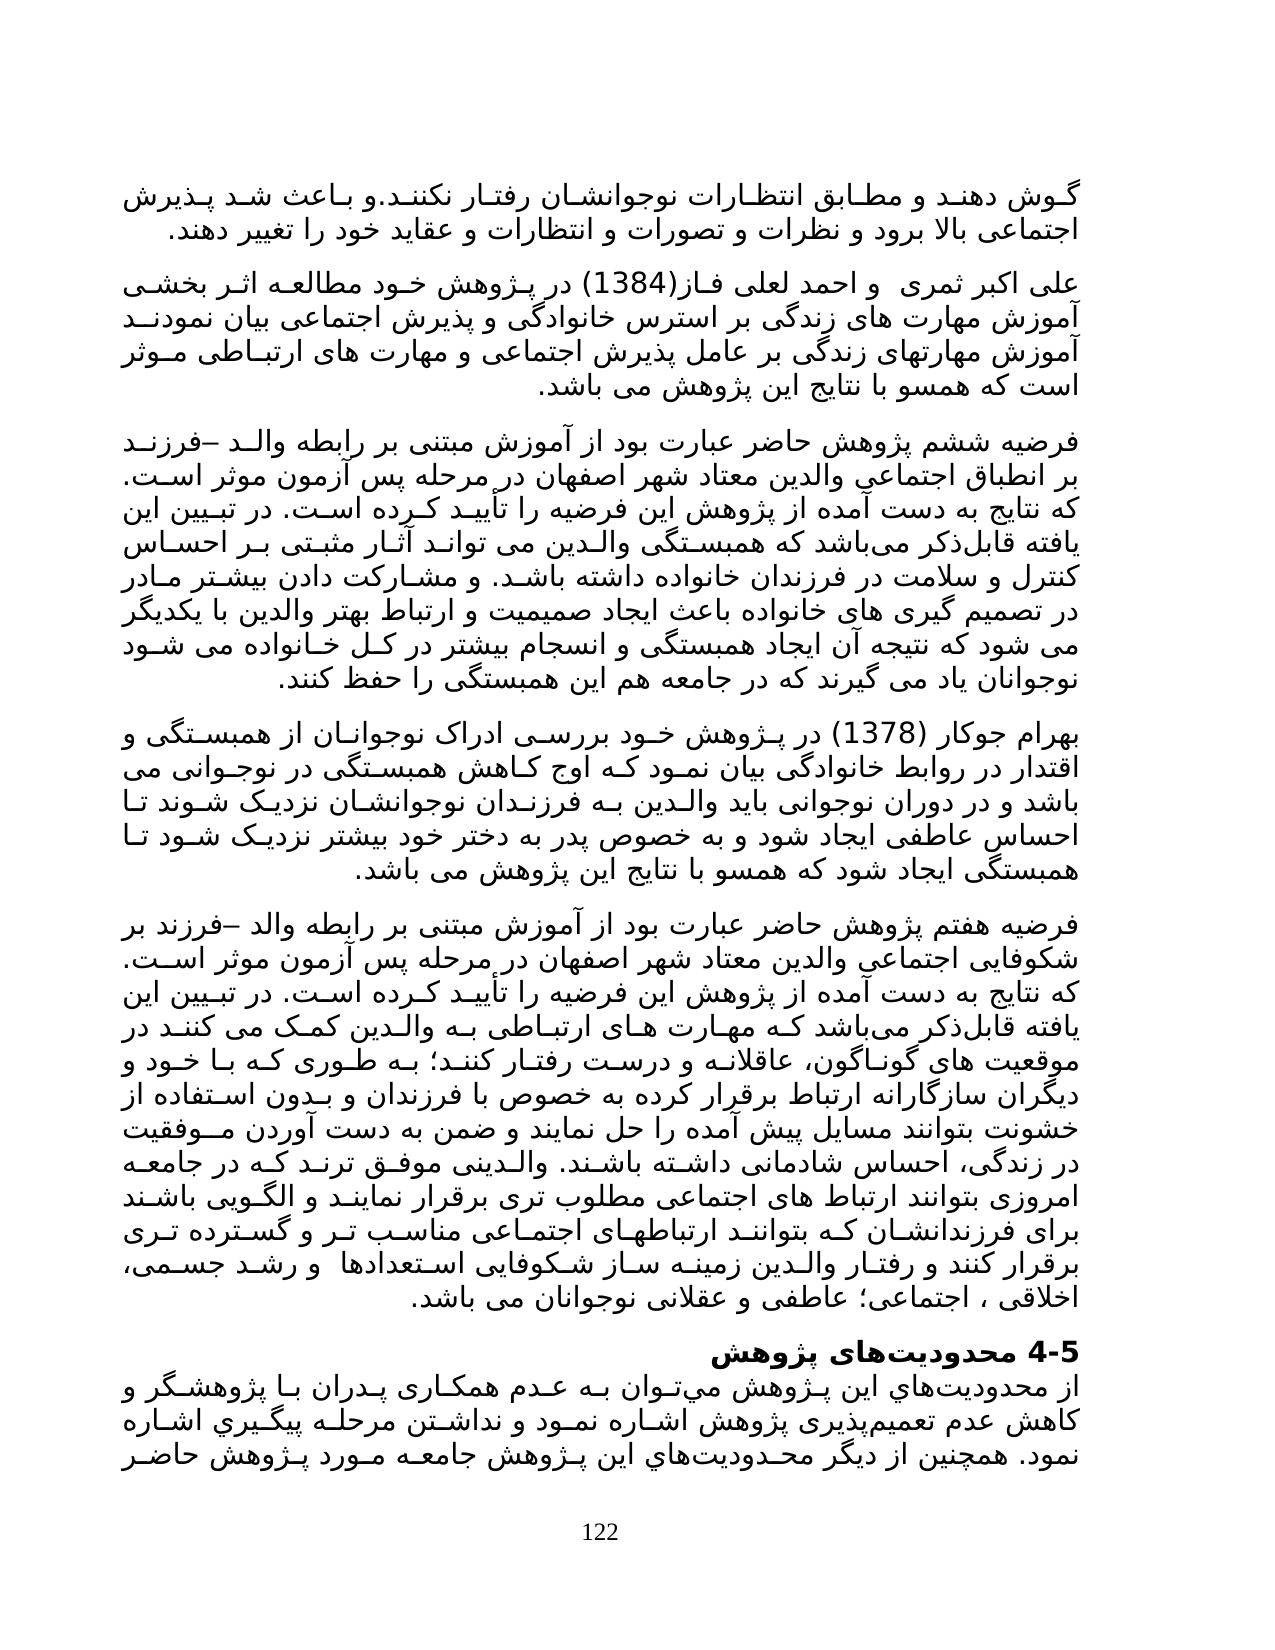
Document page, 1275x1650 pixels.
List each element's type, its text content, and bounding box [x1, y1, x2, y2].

text فرضیه هفتم پژوهش حاضر عبارت بود از آموزش مبتنی بر رابطه والد –فرزند بر شکوفایی اجتماعی والدین معتاد شهر اصفهان در مرحله پس آزمون موثر است. که نتایج به دست آمده از پژوهش این فرضیه را تأیید کرده است. در تبیین این یافته قابل‌ذکر می‌باشد که مهارت های ارتباطی به والدین کمک می کنند در موقعیت های گوناگون، عاقلانه و درست رفتار کنند؛ به طوری که با خود و دیگران سازگارانه ارتباط برقرار کرده به خصوص با فرزندان و بدون استفاده از خشونت بتوانند مسایل پیش آمده را حل نمایند و ضمن به دست آوردن موفقیت در زندگی، احساس شادمانی داشته باشند. والدینی موفق ترند که در جامعه امروزی بتوانند ارتباط های اجتماعی مطلوب تری برقرار نمایند و الگویی باشند برای فرزندانشان که بتوانند ارتباطهای اجتماعی مناسب تر و گسترده تری برقرار کنند و رفتار والدین زمینه ساز شکوفایی استعدادها و رشد جسمی، اخلاقی ، اجتماعی؛ عاطفی و عقلانی نوجوانان می باشد. [122, 907, 1080, 1315]
text فرضیه ششم پژوهش حاضر عبارت بود از آموزش مبتنی بر رابطه والد –فرزند بر انطباق اجتماعی والدین معتاد شهر اصفهان در مرحله پس آزمون موثر است. که نتایج به دست آمده از پژوهش این فرضیه را تأیید کرده است. در تبیین این یافته قابل‌ذکر می‌باشد که همبستگی والدین می تواند آثار مثبتی بر احساس کنترل و سلامت در فرزندان خانواده داشته باشد. و مشارکت دادن بیشتر مادر در تصمیم گیری های خانواده باعث ایجاد صمیمیت و ارتباط بهتر والدین با یکدیگر می شود که نتیجه آن ایجاد همبستگی و انسجام بیشتر در کل خانواده می شود نوجوانان یاد می گیرند که در جامعه هم این همبستگی را حفظ کنند. [122, 423, 1080, 696]
text علی اکبر ثمری و احمد لعلی فاز(1384) در پژوهش خود مطالعه اثر بخشی آموزش مهارت های زندگی بر استرس خانوادگی و پذیرش اجتماعی بیان نمودند آموزش مهارتهای زندگی بر عامل پذیرش اجتماعی و مهارت های ارتباطی موثر است که همسو با نتایج این پژوهش می باشد. [122, 267, 1080, 403]
text بهرام جوکار (1378) در پژوهش خود بررسی ادراک نوجوانان از همبستگی و اقتدار در روابط خانوادگی بیان نمود که اوج کاهش همبستگی در نوجوانی می باشد و در دوران نوجوانی باید والدین به فرزندان نوجوانشان نزدیک شوند تا احساس عاطفی ایجاد شود و به خصوص پدر به دختر خود بیشتر نزدیک شود تا همبستگی ایجاد شود که همسو با نتایج این پژوهش می باشد. [122, 716, 1080, 886]
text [122, 178, 1080, 246]
text 4-5 محدودیت‌های پژوهش [122, 1336, 1080, 1369]
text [122, 1369, 1080, 1471]
